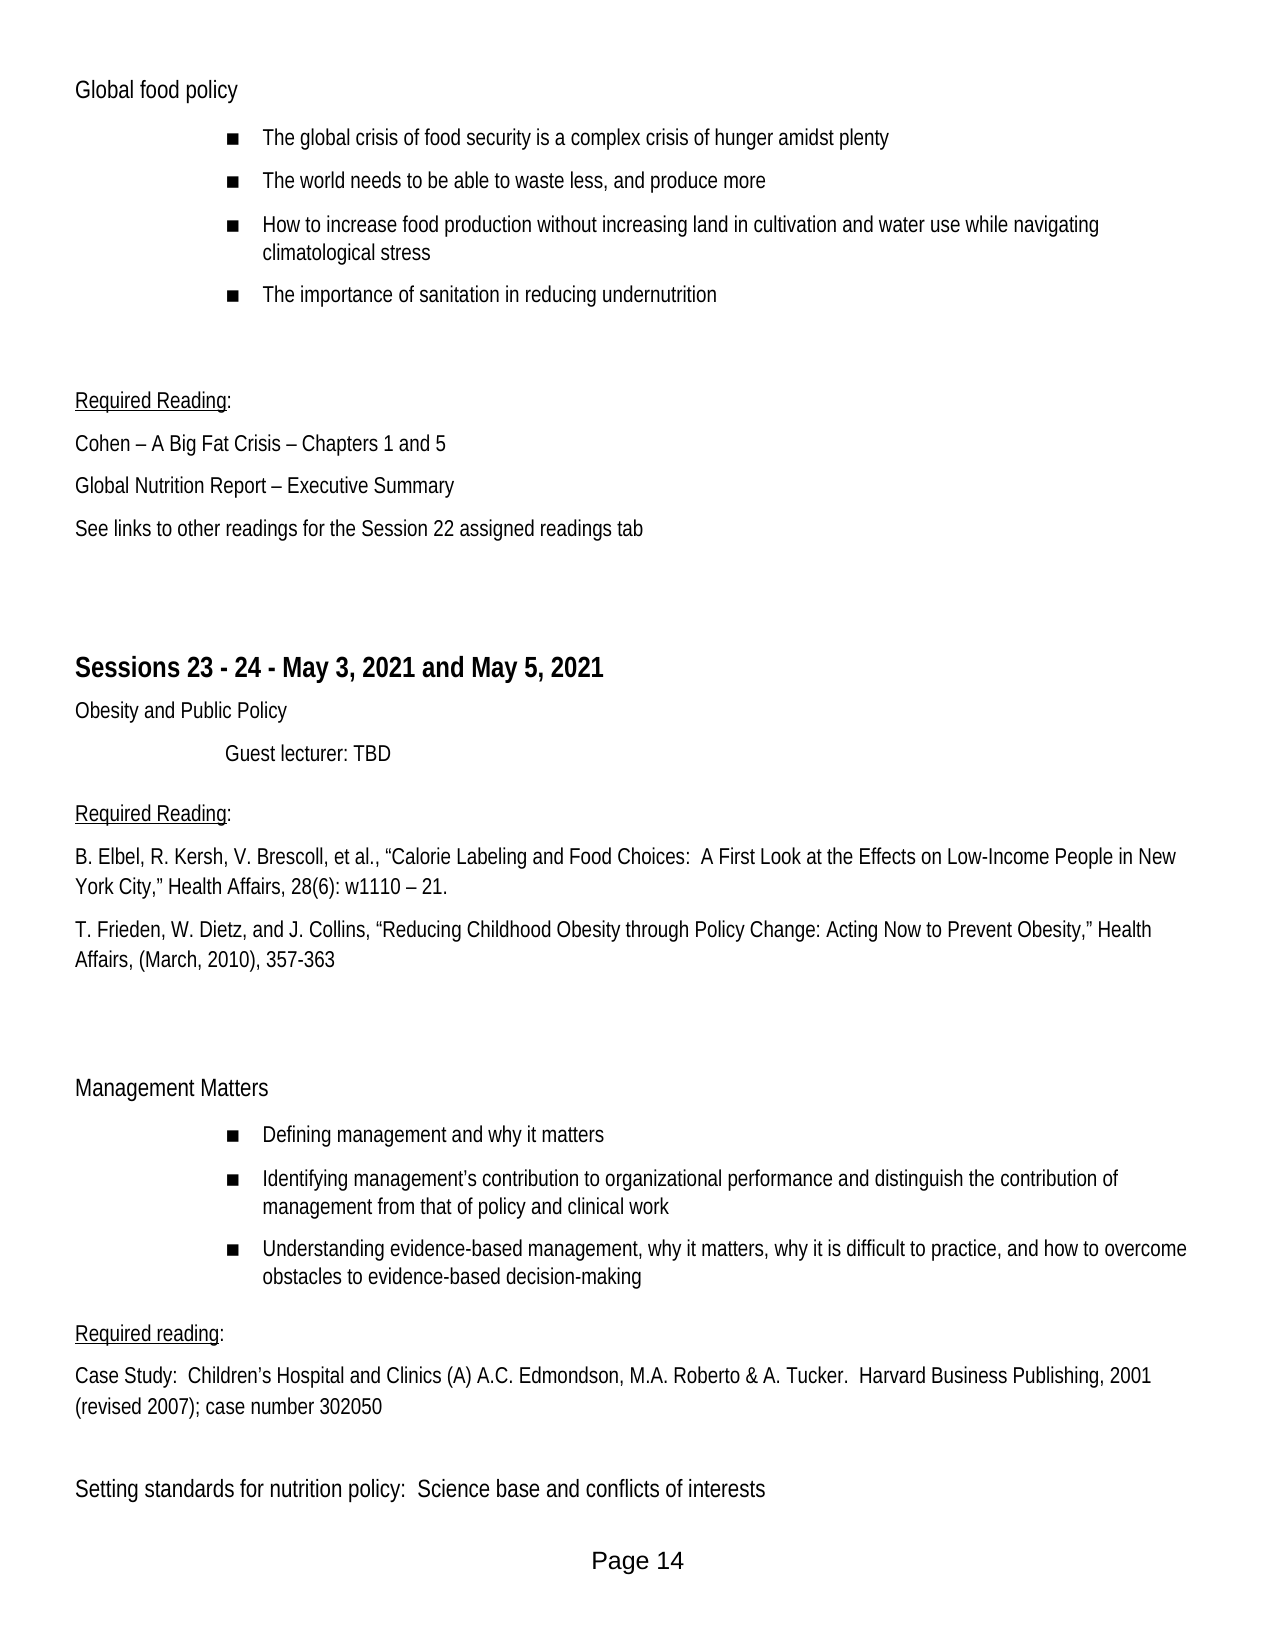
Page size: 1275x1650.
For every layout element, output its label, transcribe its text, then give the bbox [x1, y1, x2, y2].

list Understanding evidence-based management, why it matters, why it is difficult to practice, and how to overcome obstacles to evidence-based decision-making [225, 1232, 1200, 1289]
list How to increase food production without increasing land in cultivation and water use while navigating climatological stress [225, 208, 1200, 266]
text T. Frieden, W. Dietz, and J. Collins, “Reducing Childhood Obesity through Policy Change: Acting Now to Prevent Obesity,” Health Affairs, (March, 2010), 357-363 [75, 916, 1200, 972]
text Cohen – A Big Fat Crisis – Chapters 1 and 5 [75, 430, 1200, 456]
text Setting standards for nutrition policy: Science base and conflicts of interests [75, 1474, 1200, 1502]
list The importance of sanitation in reducing undernutrition [225, 278, 1200, 309]
text See links to other readings for the Session 22 assigned readings tab [75, 515, 1200, 541]
list Defining management and why it matters [225, 1118, 1200, 1149]
subtitle Sessions 23 - 24 - May 3, 2021 and May 5, 2021 [75, 650, 1200, 684]
text Guest lecturer: TBD [150, 740, 1200, 766]
text Global Nutrition Report – Executive Summary [75, 472, 1200, 499]
text Required Reading: [75, 800, 1200, 827]
text Obesity and Public Policy [75, 697, 1200, 723]
text B. Elbel, R. Kersh, V. Brescoll, et al., “Calorie Labeling and Food Choices: A First Look at the Effects on Low-Income People in New York City,” Health Affairs, 28(6): w1110 – 21. [75, 843, 1200, 899]
text Required Reading: [75, 387, 1200, 413]
list The world needs to be able to waste less, and produce more [225, 164, 1200, 195]
text Management Matters [75, 1073, 1200, 1101]
text Case Study: Children’s Hospital and Clinics (A) A.C. Edmondson, M.A. Roberto & A. Tucker. Harvard Business Publishing, 2001 (revised 2007); case number 302050 [75, 1362, 1200, 1419]
list Identifying management’s contribution to organizational performance and distinguish the contribution of management from that of policy and clinical work [225, 1162, 1200, 1219]
subtitle Global food policy [75, 75, 1200, 104]
list The global crisis of food security is a complex crisis of hunger amidst plenty [225, 120, 1200, 152]
text Required reading: [75, 1320, 1200, 1346]
